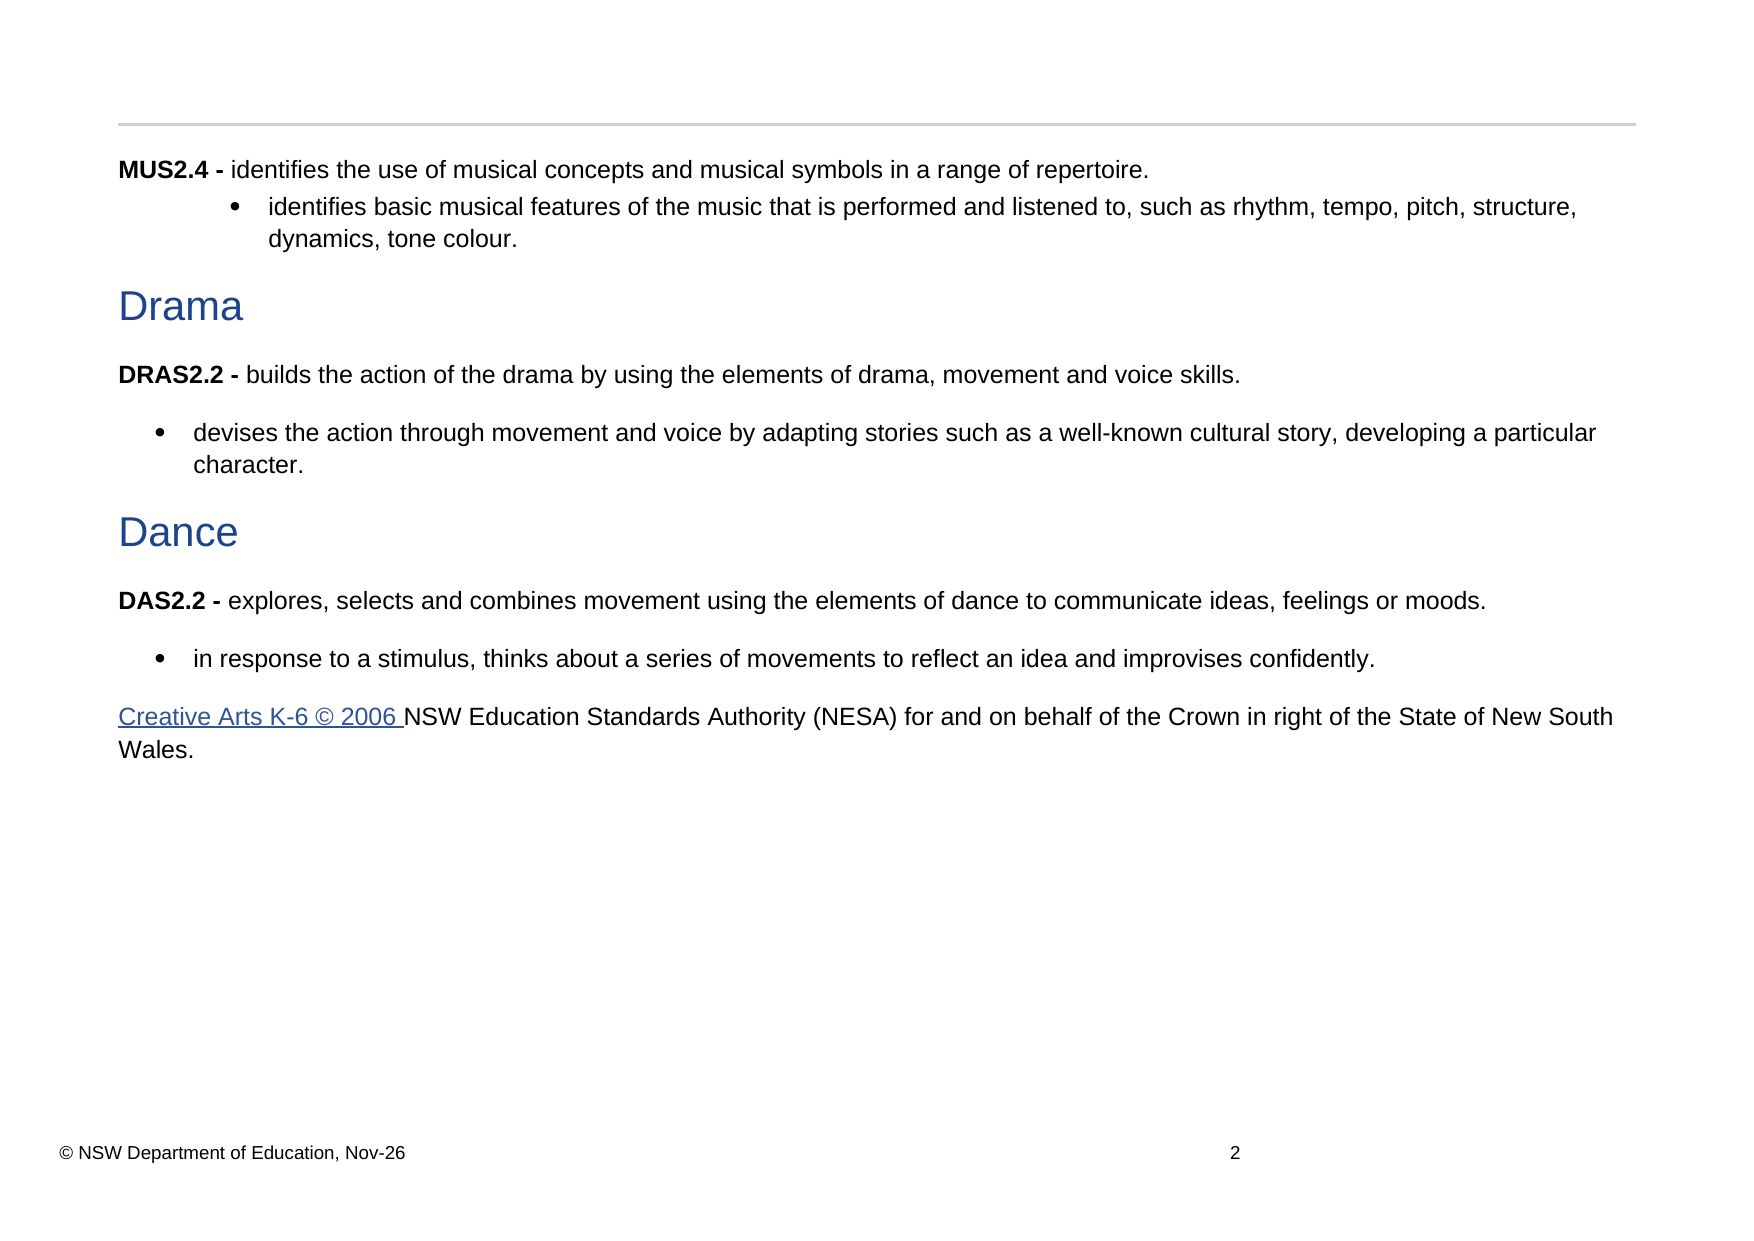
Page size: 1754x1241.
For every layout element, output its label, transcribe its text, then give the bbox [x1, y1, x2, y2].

subtitle DRAS2.2 - builds the action of the drama by using the elements of drama, movement and voice skills. [118, 360, 1636, 389]
subtitle DAS2.2 - explores, selects and combines movement using the elements of dance to communicate ideas, feelings or moods. [118, 586, 1636, 615]
text Dance [118, 508, 1636, 556]
text Creative Arts K-6 © 2006 NSW Education Standards Authority (NESA) for and on behalf of the Crown in right of the State of New South Wales. [118, 702, 1636, 763]
list devises the action through movement and voice by adapting stories such as a well-known cultural story, developing a particular character. [156, 418, 1636, 479]
list in response to a stimulus, thinks about a series of movements to reflect an idea and improvises confidently. [156, 644, 1636, 673]
subtitle identifies basic musical features of the music that is performed and listened to, such as rhythm, tempo, pitch, structure, dynamics, tone colour. [231, 192, 1636, 253]
subtitle MUS2.4 - identifies the use of musical concepts and musical symbols in a range of repertoire. [118, 155, 1636, 183]
text Drama [118, 281, 1636, 329]
